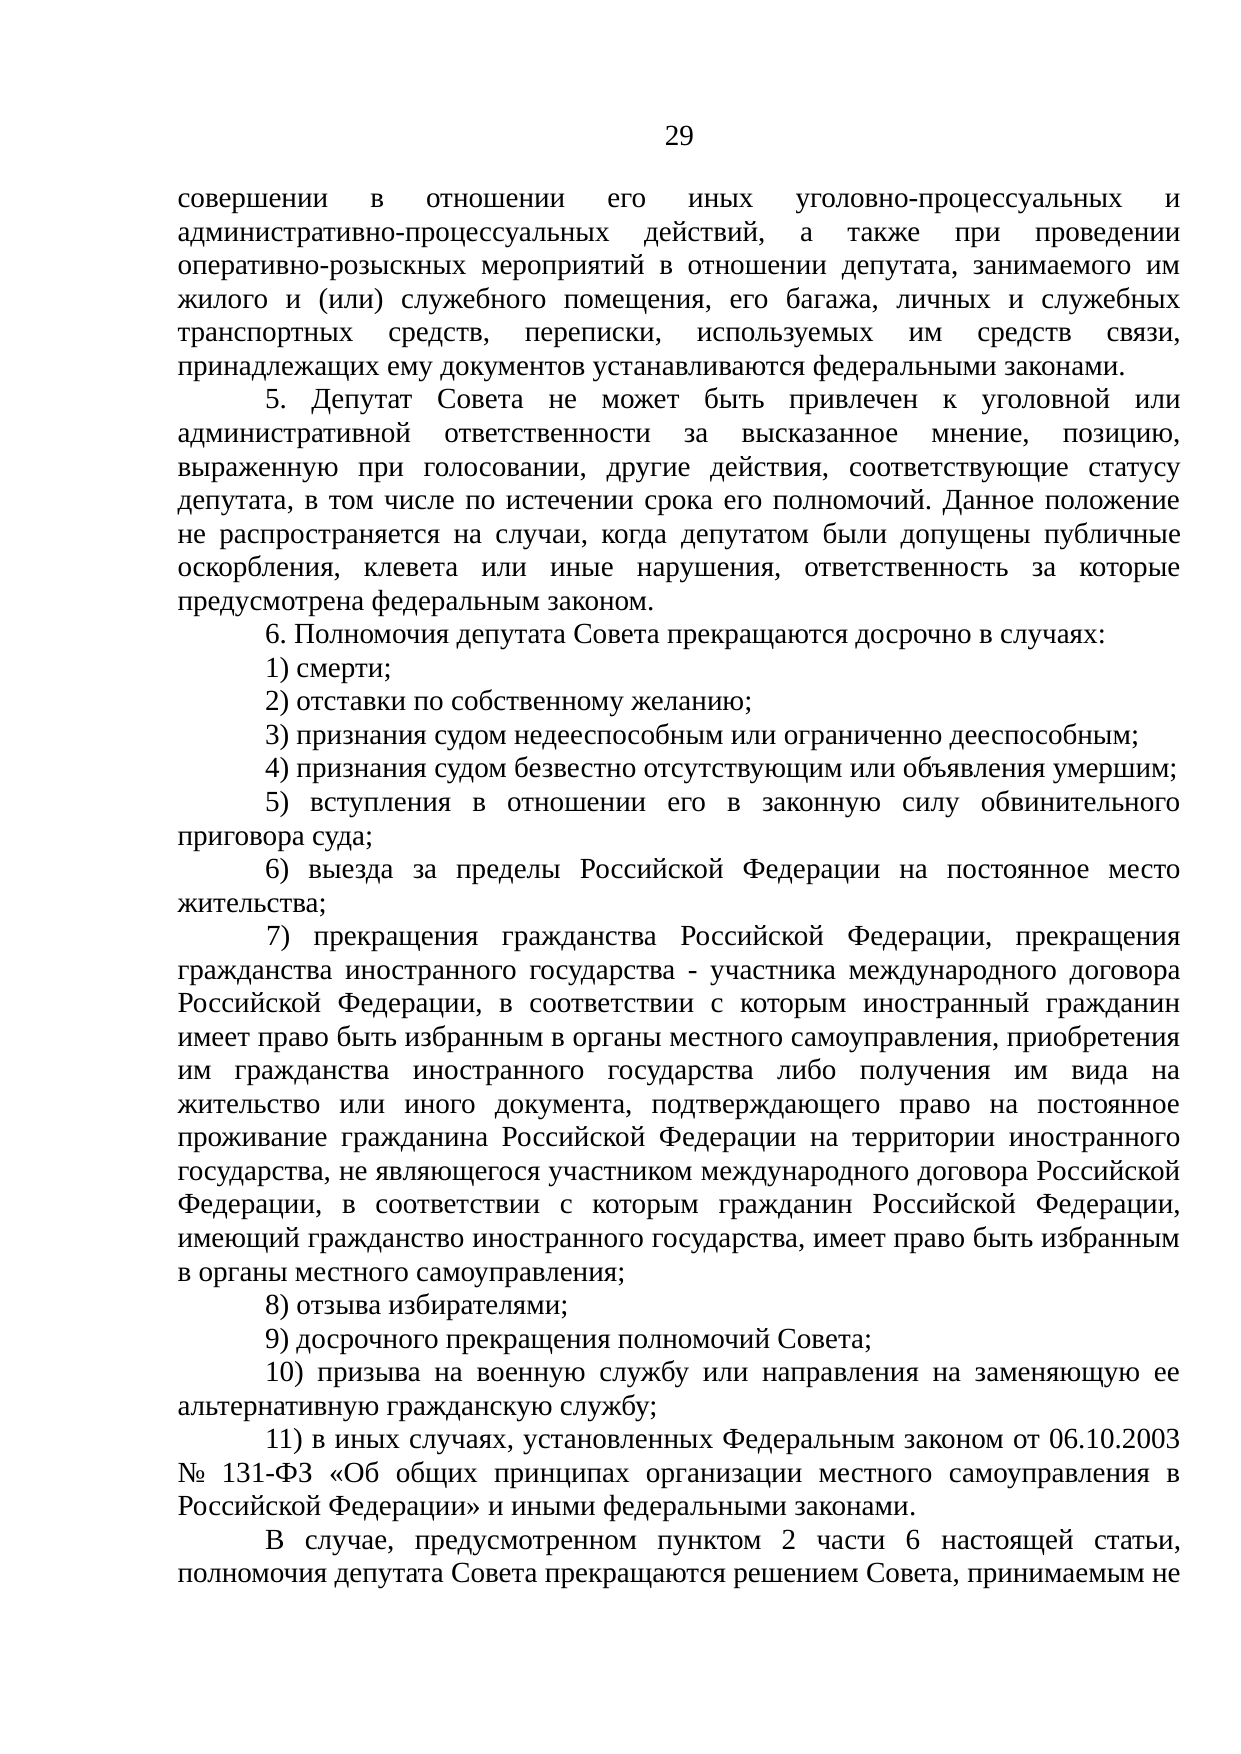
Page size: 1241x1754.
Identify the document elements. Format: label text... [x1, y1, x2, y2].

text 4) признания судом безвестно отсутствующим или объявления умершим; [177, 751, 1181, 784]
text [177, 1522, 1181, 1589]
text 5. Депутат Совета не может быть привлечен к уголовной или административной ответственности за высказанное мнение, позицию, выраженную при голосовании, другие действия, соответствующие статусу депутата, в том числе по истечении срока его полномочий. Данное положение не распространяется на случаи, когда депутатом были допущены публичные оскорбления, клевета или иные нарушения, ответственность за которые предусмотрена федеральным законом. [177, 382, 1181, 616]
text 1) смерти; [177, 650, 1181, 683]
text 3) признания судом недееспособным или ограниченно дееспособным; [177, 717, 1181, 751]
text 11) в иных случаях, установленных Федеральным законом от 06.10.2003 № 131-ФЗ «Об общих принципах организации местного самоуправления в Российской Федерации» и иными федеральными законами. [177, 1421, 1181, 1522]
text 10) призыва на военную службу или направления на заменяющую ее альтернативную гражданскую службу; [177, 1354, 1181, 1421]
text 5) вступления в отношении его в законную силу обвинительного приговора суда; [177, 784, 1181, 851]
text 9) досрочного прекращения полномочий Совета; [177, 1321, 1181, 1354]
text 6) выезда за пределы Российской Федерации на постоянное место жительства; [177, 851, 1181, 918]
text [177, 180, 1181, 382]
text 2) отставки по собственному желанию; [177, 683, 1181, 717]
text 7) прекращения гражданства Российской Федерации, прекращения гражданства иностранного государства - участника международного договора Российской Федерации, в соответствии с которым иностранный гражданин имеет право быть избранным в органы местного самоуправления, приобретения им гражданства иностранного государства либо получения им вида на жительство или иного документа, подтверждающего право на постоянное проживание гражданина Российской Федерации на территории иностранного государства, не являющегося участником международного договора Российской Федерации, в соответствии с которым гражданин Российской Федерации, имеющий гражданство иностранного государства, имеет право быть избранным в органы местного самоуправления; [177, 918, 1181, 1287]
text 8) отзыва избирателями; [177, 1287, 1181, 1321]
text 6. Полномочия депутата Совета прекращаются досрочно в случаях: [177, 616, 1181, 650]
